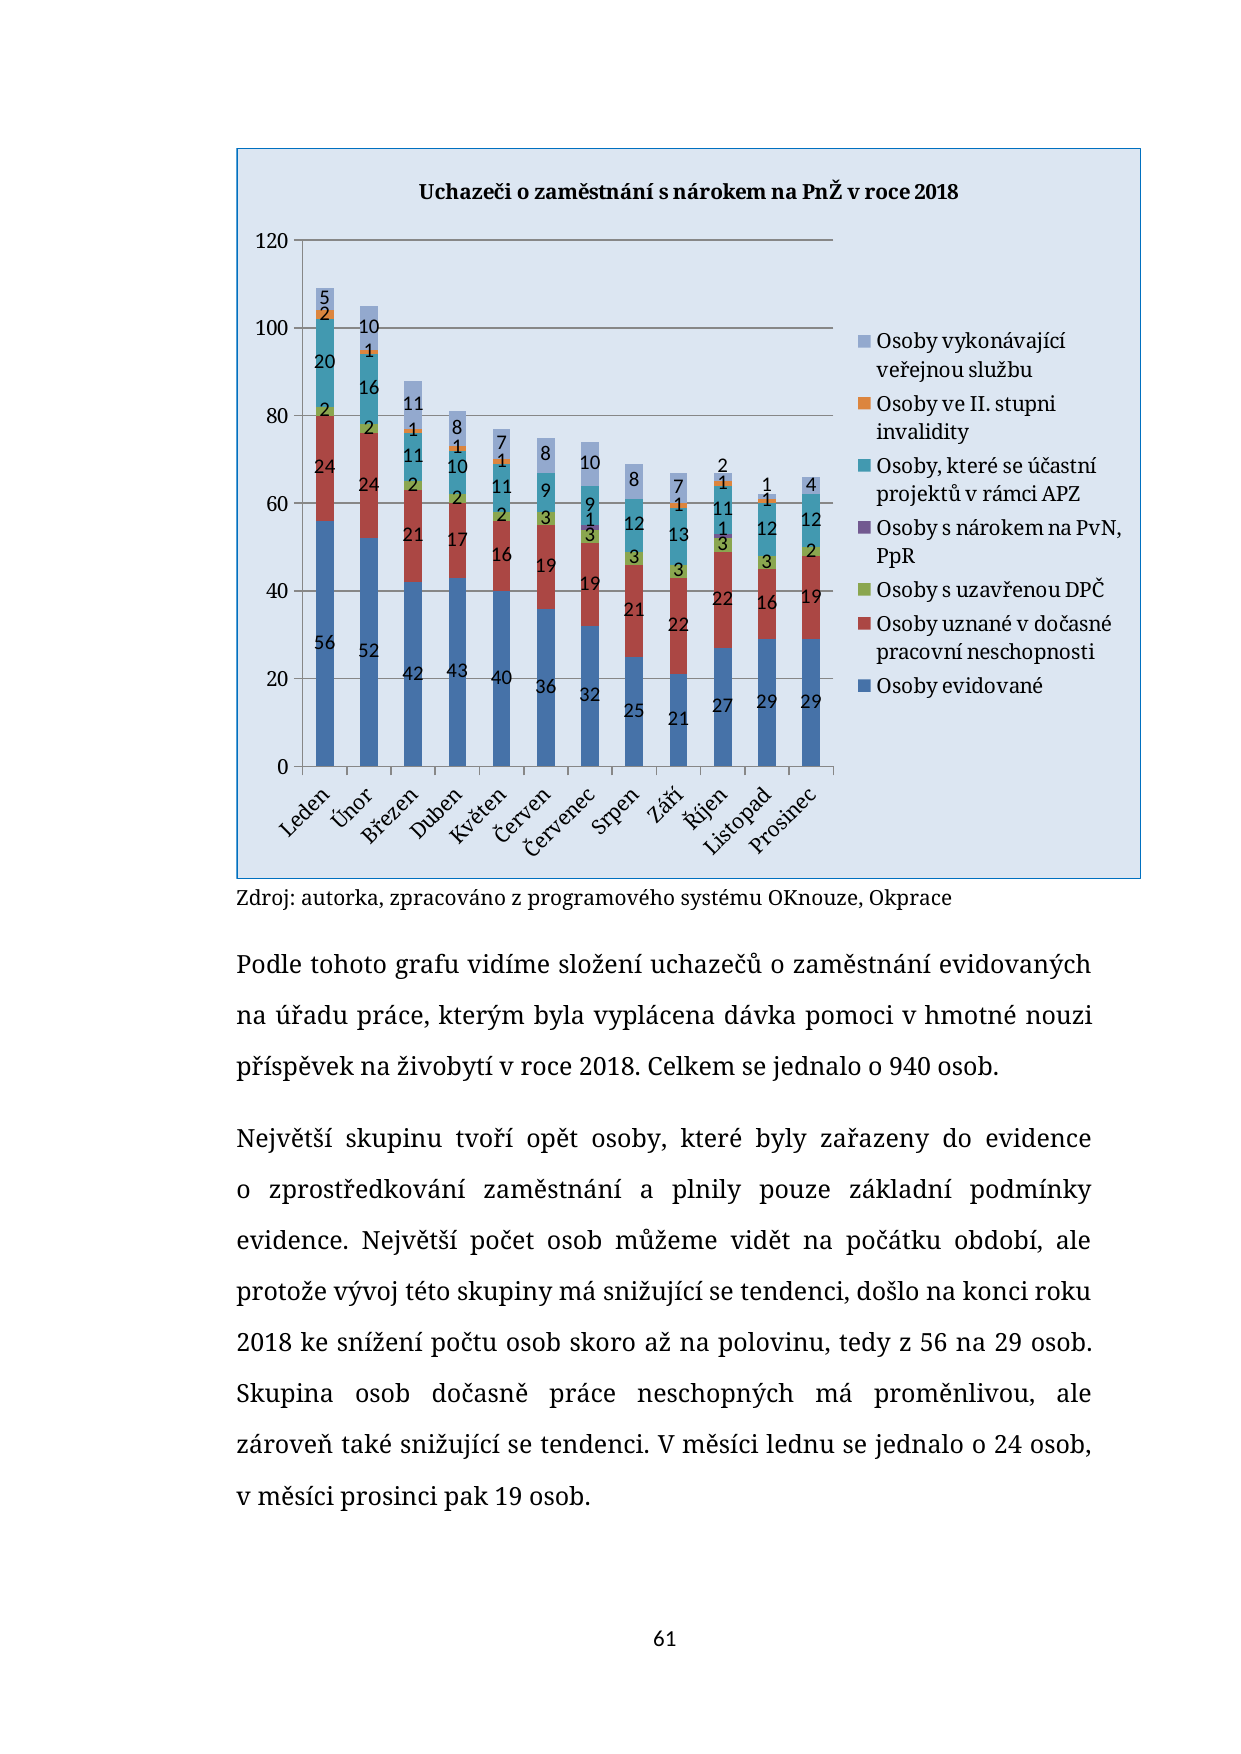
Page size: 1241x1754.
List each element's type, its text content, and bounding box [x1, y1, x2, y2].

text Zdroj: autorka, zpracováno z programového systému OKnouze, Okprace [236, 883, 1092, 912]
text Největší skupinu tvoří opět osoby, které byly zařazeny do evidence o zprostředkování zaměstnání a plnily pouze základní podmínky evidence. Největší počet osob můžeme vidět na počátku období, ale protože vývoj této skupiny má snižující se tendenci, došlo na konci roku 2018 ke snížení počtu osob skoro až na polovinu, tedy z 56 na 29 osob. Skupina osob dočasně práce neschopných má proměnlivou, ale zároveň také snižující se tendenci. V měsíci lednu se jednalo o 24 osob, v měsíci prosinci pak 19 osob. [236, 1121, 1092, 1512]
text Podle tohoto grafu vidíme složení uchazečů o zaměstnání evidovaných na úřadu práce, kterým byla vyplácena dávka pomoci v hmotné nouzi příspěvek na živobytí v roce 2018. Celkem se jednalo o 940 osob. [236, 947, 1092, 1083]
